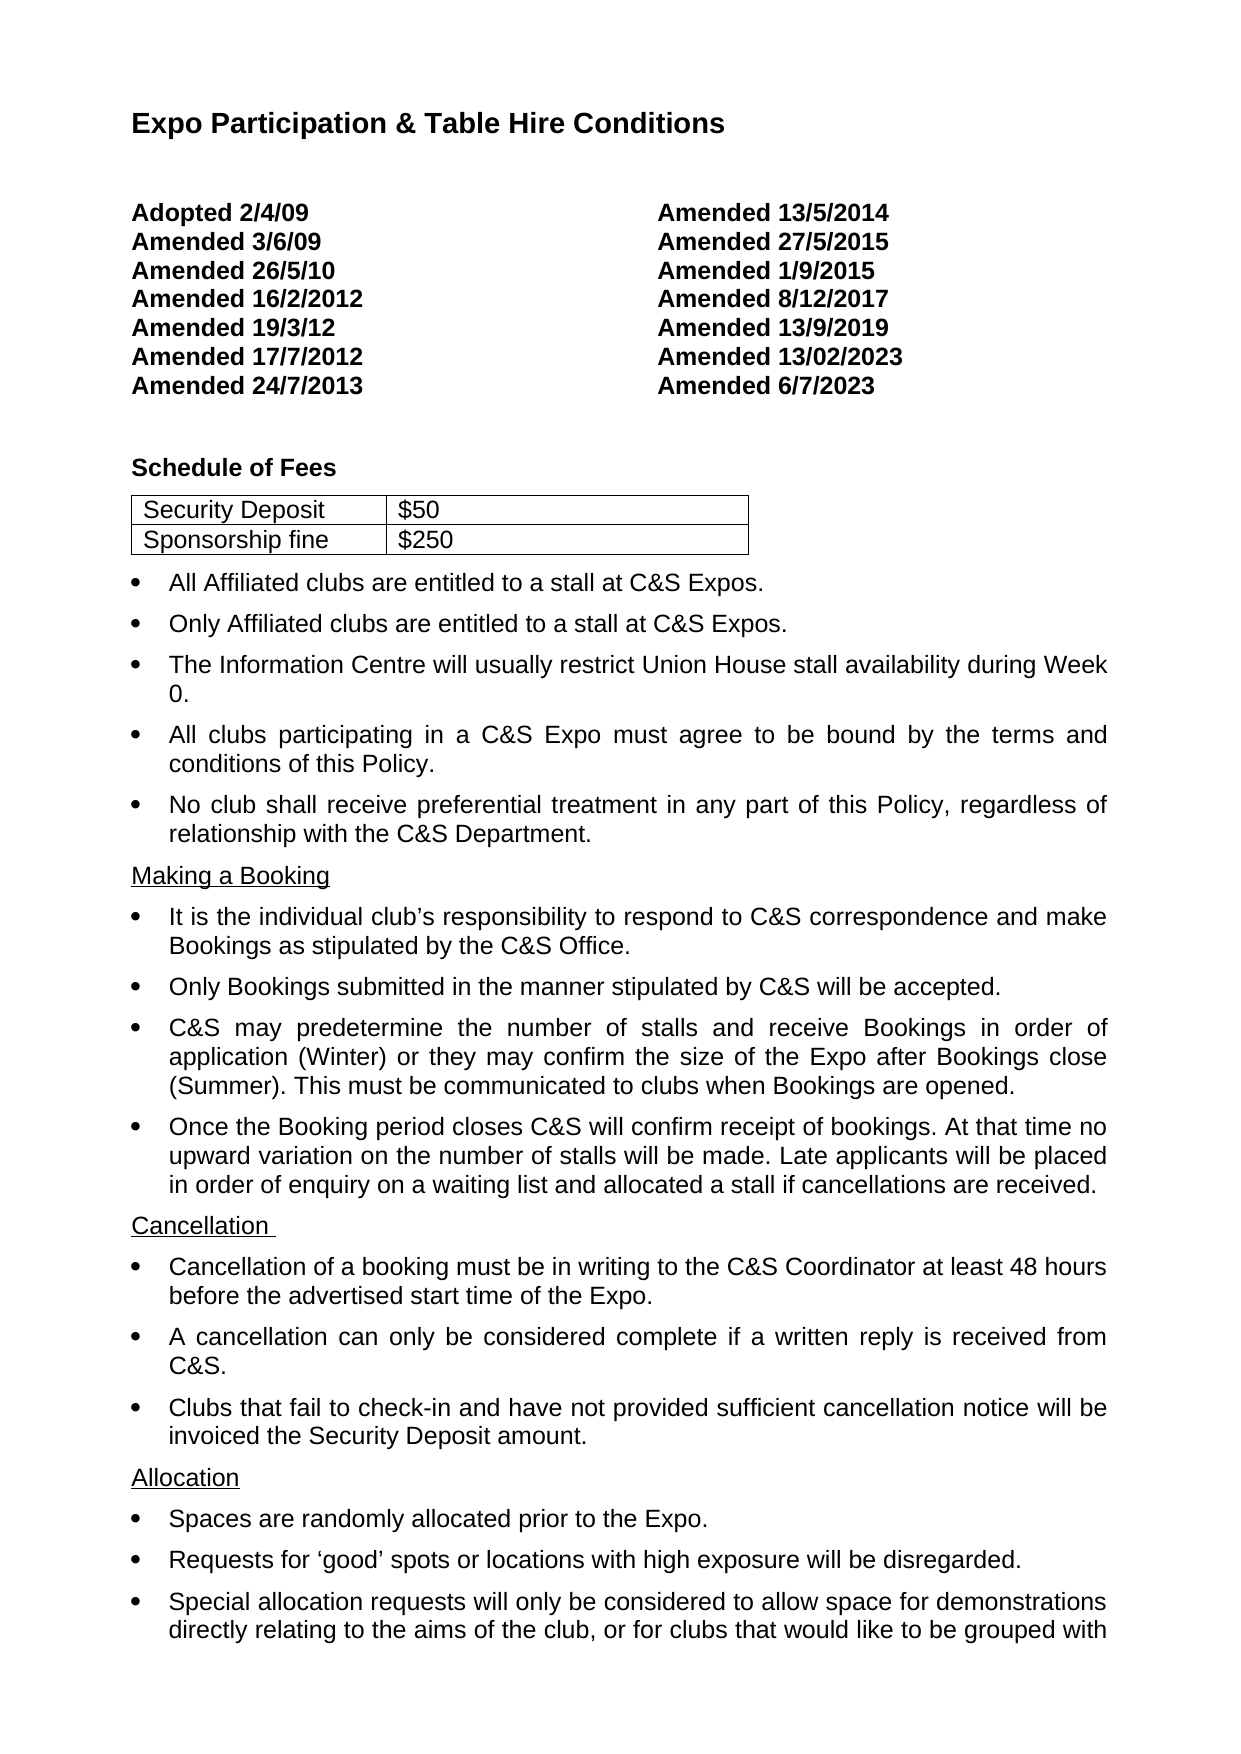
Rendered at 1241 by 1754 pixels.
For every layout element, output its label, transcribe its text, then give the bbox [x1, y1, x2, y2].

text Amended 13/9/2019 [657, 313, 1109, 342]
text Making a Booking [131, 861, 1109, 889]
table_header Security Deposit [132, 496, 386, 524]
list No club shall receive preferential treatment in any part of this Policy, regardless of relationship with the C&S Department. [131, 791, 1109, 848]
list All Affiliated clubs are entitled to a stall at C&S Expos. [131, 568, 1109, 596]
list A cancellation can only be considered complete if a written reply is received from C&S. [131, 1322, 1109, 1380]
table_header $50 [387, 496, 748, 524]
list Spaces are randomly allocated prior to the Expo. [131, 1504, 1109, 1533]
text Amended 19/3/12 [131, 313, 583, 342]
text Amended 26/5/10 [131, 256, 583, 284]
list All clubs participating in a C&S Expo must agree to be bound by the terms and conditions of this Policy. [131, 720, 1109, 778]
text Amended 13/5/2014 [657, 198, 1109, 227]
list Cancellation of a booking must be in writing to the C&S Coordinator at least 48 hours before the advertised start time of the Expo. [131, 1252, 1109, 1310]
text Expo Participation & Table Hire Conditions [131, 106, 1109, 140]
list It is the individual club’s responsibility to respond to C&S correspondence and make Bookings as stipulated by the C&S Office. [131, 902, 1109, 959]
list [131, 1587, 1109, 1644]
list Once the Booking period closes C&S will confirm receipt of bookings. At that time no upward variation on the number of stalls will be made. Late applicants will be placed in order of enquiry on a waiting list and allocated a stall if cancellations are received. [131, 1112, 1109, 1198]
table_cell Sponsorship fine [132, 525, 386, 554]
text Amended 8/12/2017 [657, 284, 1109, 313]
text Amended 3/6/09 [131, 227, 583, 256]
list Only Bookings submitted in the manner stipulated by C&S will be accepted. [131, 972, 1109, 1001]
table_cell $250 [387, 525, 748, 554]
text Schedule of Fees [131, 453, 1109, 482]
list Only Affiliated clubs are entitled to a stall at C&S Expos. [131, 609, 1109, 638]
text Amended 1/9/2015 [657, 256, 1109, 284]
text Amended 27/5/2015 [657, 227, 1109, 256]
list Requests for ‘good’ spots or locations with high exposure will be disregarded. [131, 1545, 1109, 1574]
text Amended 6/7/2023 [657, 371, 1109, 399]
text Allocation [131, 1463, 1109, 1491]
text Cancellation [131, 1211, 1109, 1240]
text Amended 13/02/2023 [657, 342, 1109, 371]
list Clubs that fail to check-in and have not provided sufficient cancellation notice will be invoiced the Security Deposit amount. [131, 1392, 1109, 1450]
list C&S may predetermine the number of stalls and receive Bookings in order of application (Winter) or they may confirm the size of the Expo after Bookings close (Summer). This must be communicated to clubs when Bookings are opened. [131, 1013, 1109, 1100]
text Adopted 2/4/09 [131, 198, 583, 227]
list The Information Centre will usually restrict Union House stall availability during Week 0. [131, 650, 1109, 708]
text Amended 16/2/2012 [131, 284, 583, 313]
text Amended 24/7/2013 [131, 371, 583, 399]
text Amended 17/7/2012 [131, 342, 583, 371]
